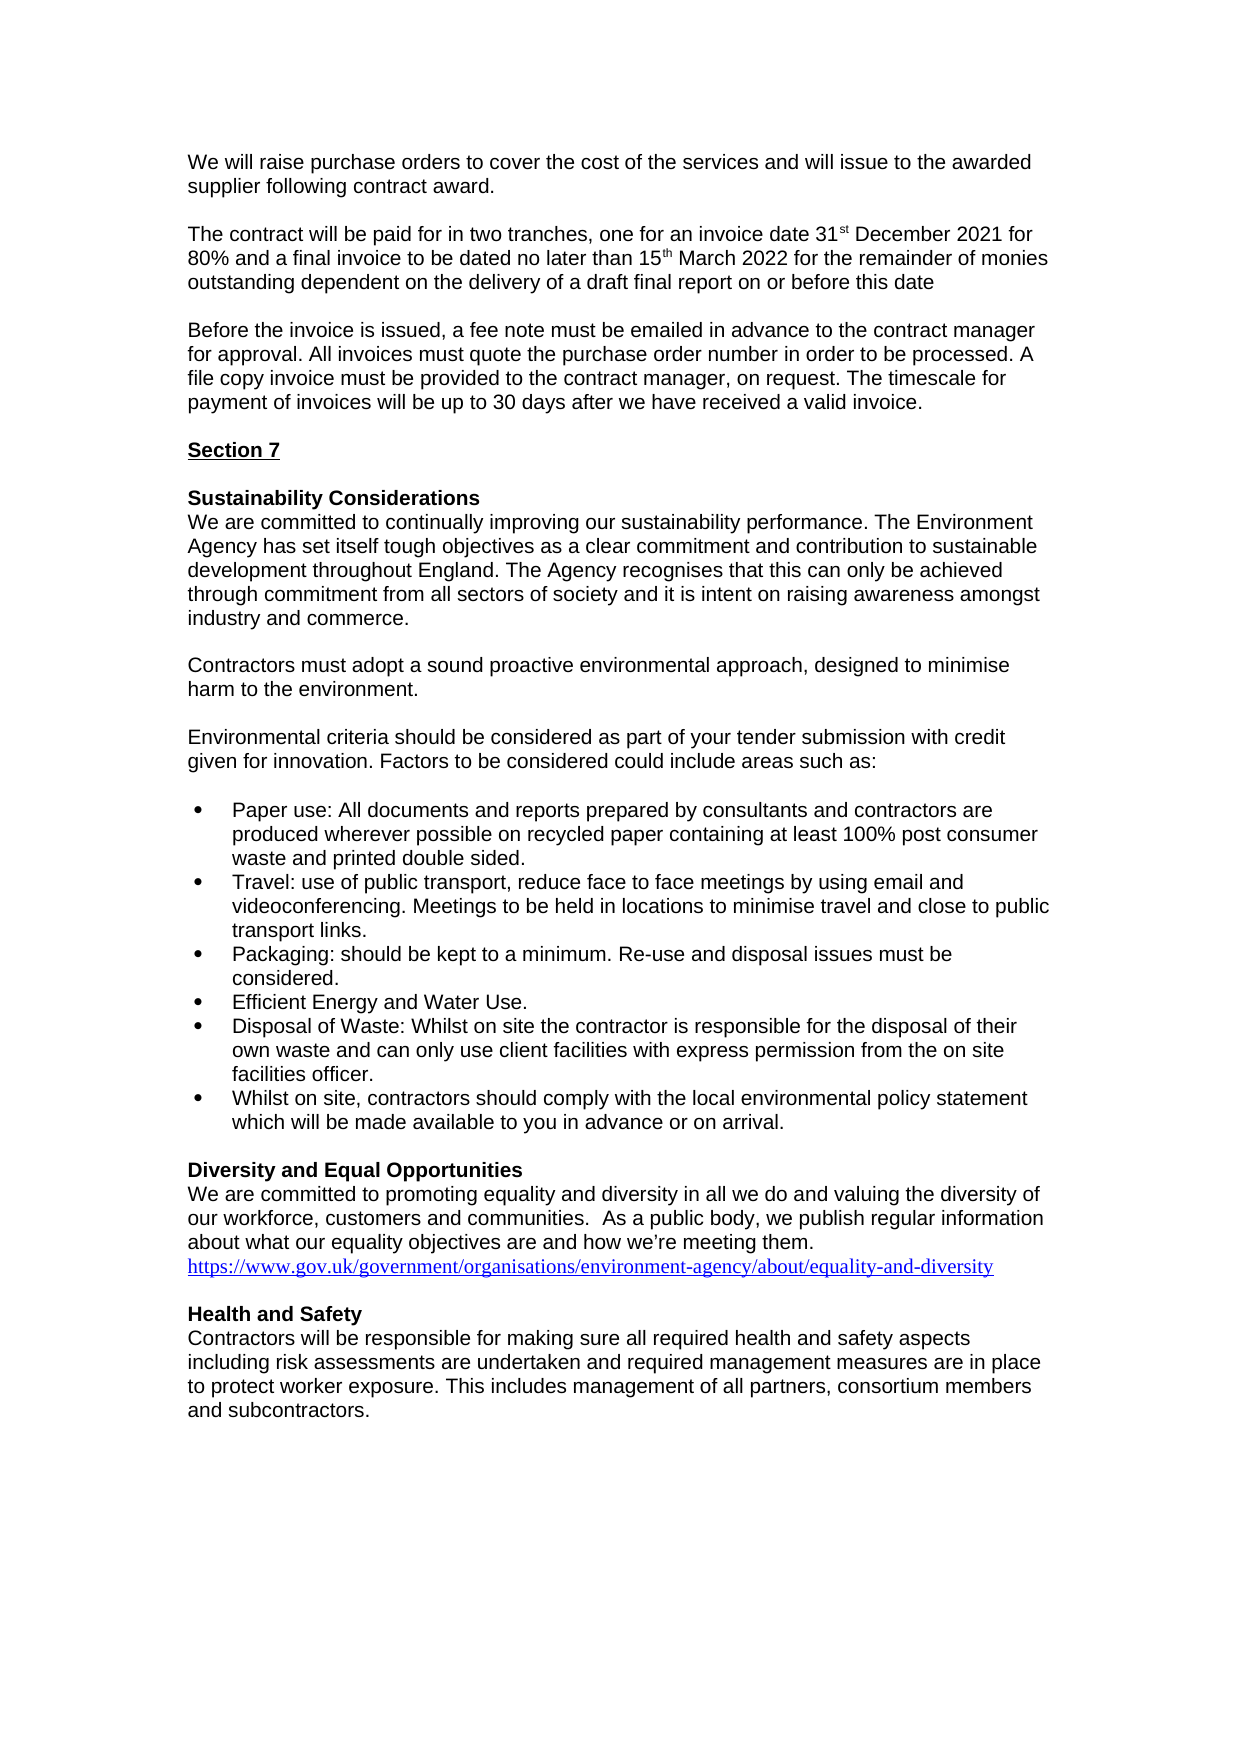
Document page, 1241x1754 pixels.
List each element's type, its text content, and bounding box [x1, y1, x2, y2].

text Before the invoice is issued, a fee note must be emailed in advance to the contract manager for approval. All invoices must quote the purchase order number in order to be processed. A file copy invoice must be provided to the contract manager, on request. The timescale for payment of invoices will be up to 30 days after we have received a valid invoice. [187, 318, 1053, 414]
text https://www.gov.uk/government/organisations/environment-agency/about/equality-and-diversity [187, 1254, 1053, 1278]
text We are committed to continually improving our sustainability performance. The Environment Agency has set itself tough objectives as a clear commitment and contribution to sustainable development throughout England. The Agency recognises that this can only be achieved through commitment from all sectors of society and it is intent on raising awareness amongst industry and commerce. [187, 509, 1053, 629]
list Packaging: should be kept to a minimum. Re-use and disposal issues must be considered. [194, 942, 1053, 990]
text Section 7 [187, 438, 1053, 462]
list Disposal of Waste: Whilst on site the contractor is responsible for the disposal of their own waste and can only use client facilities with express permission from the on site facilities officer. [194, 1014, 1053, 1086]
text Diversity and Equal Opportunities [187, 1158, 1053, 1182]
text Health and Safety [187, 1302, 1053, 1326]
text We will raise purchase orders to cover the cost of the services and will issue to the awarded supplier following contract award. [187, 150, 1053, 198]
text Contractors will be responsible for making sure all required health and safety aspects including risk assessments are undertaken and required management measures are in place to protect worker exposure. This includes management of all partners, consortium members and subcontractors. [187, 1326, 1053, 1422]
text The contract will be paid for in two tranches, one for an invoice date 31st December 2021 for 80% and a final invoice to be dated no later than 15th March 2022 for the remainder of monies outstanding dependent on the delivery of a draft final report on or before this date [187, 222, 1053, 294]
list Paper use: All documents and reports prepared by consultants and contractors are produced wherever possible on recycled paper containing at least 100% post consumer waste and printed double sided. [194, 798, 1053, 870]
text Sustainability Considerations [187, 486, 1053, 509]
text Contractors must adopt a sound proactive environmental approach, designed to minimise harm to the environment. [187, 653, 1053, 701]
list Travel: use of public transport, reduce face to face meetings by using email and videoconferencing. Meetings to be held in locations to minimise travel and close to public transport links. [194, 870, 1053, 942]
list Whilst on site, contractors should comply with the local environmental policy statement which will be made available to you in advance or on arrival. [194, 1086, 1053, 1134]
list Efficient Energy and Water Use. [194, 990, 1053, 1014]
text Environmental criteria should be considered as part of your tender submission with credit given for innovation. Factors to be considered could include areas such as: [187, 725, 1053, 773]
text We are committed to promoting equality and diversity in all we do and valuing the diversity of our workforce, customers and communities. As a public body, we publish regular information about what our equality objectives are and how we’re meeting them. [187, 1182, 1053, 1254]
